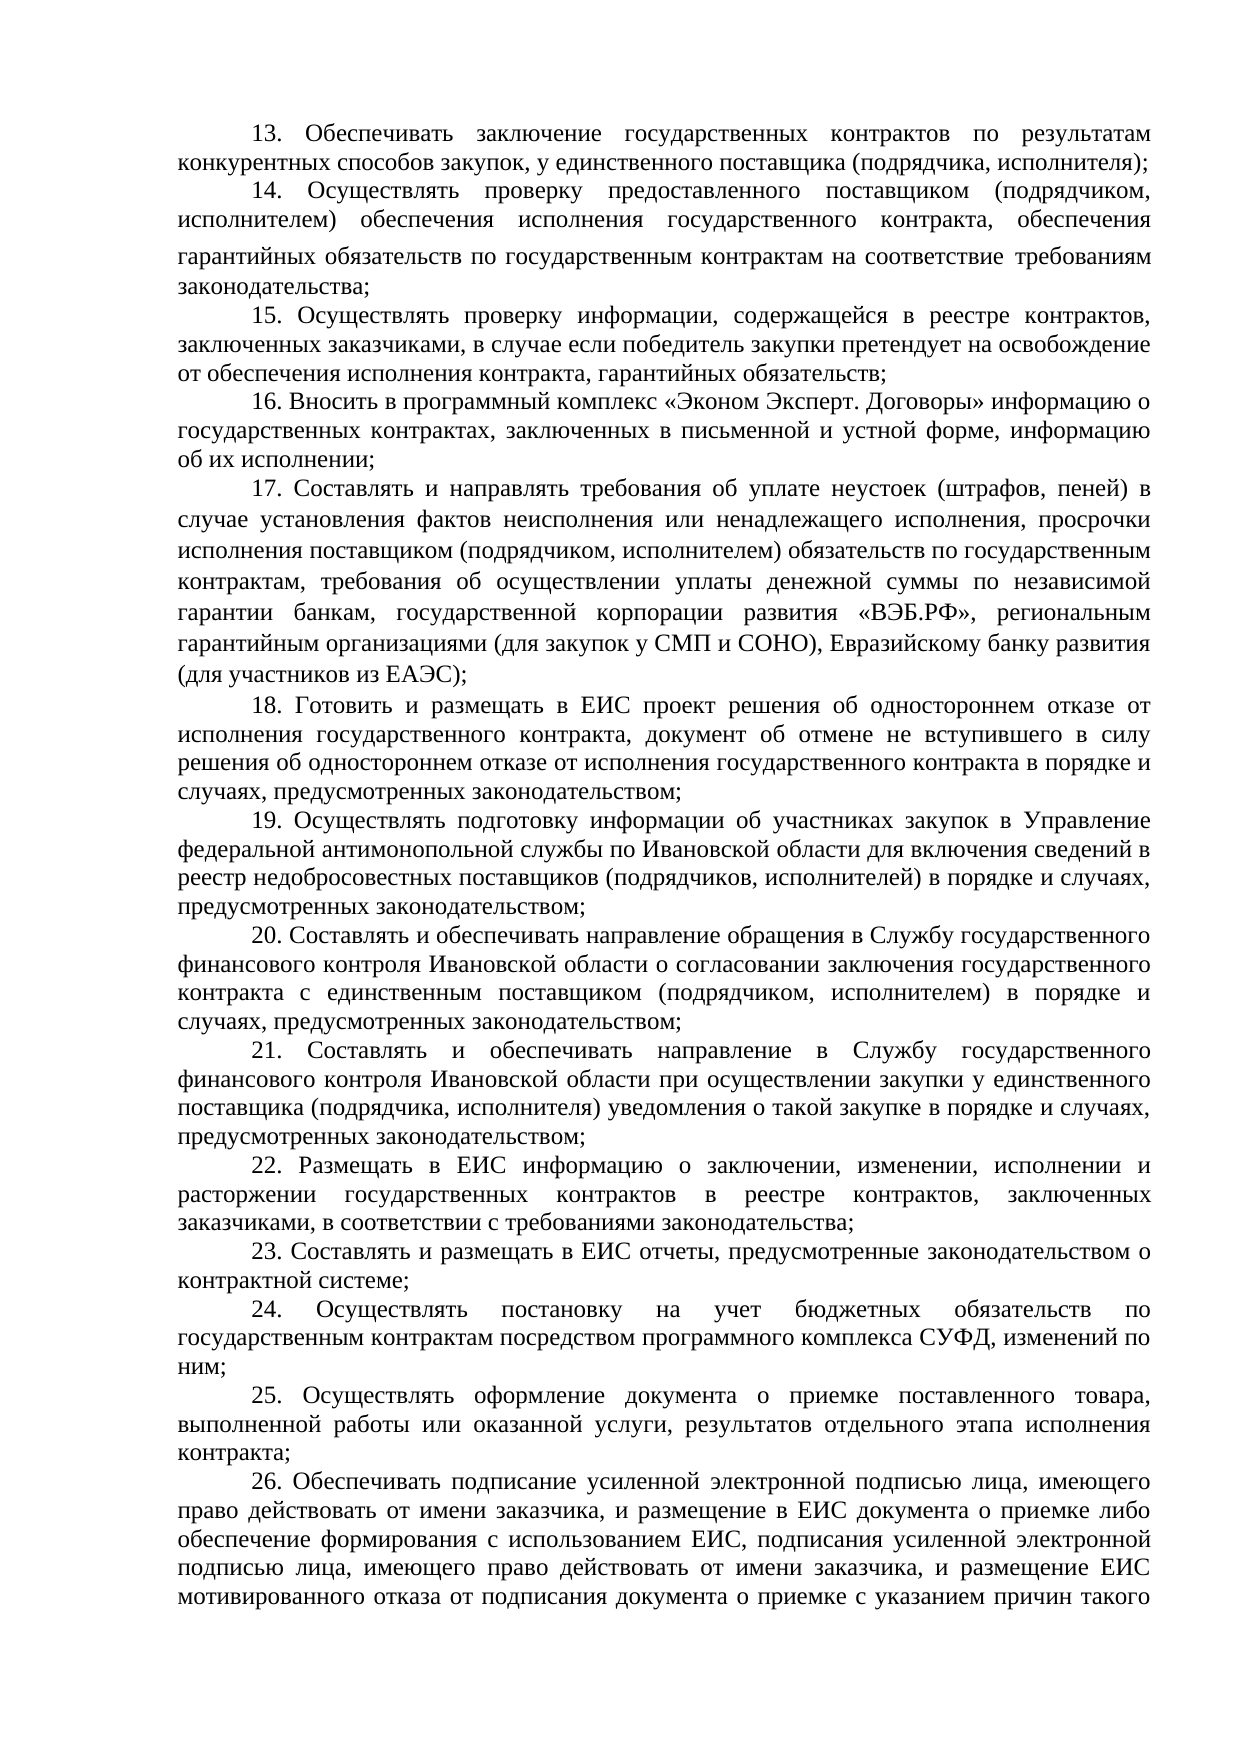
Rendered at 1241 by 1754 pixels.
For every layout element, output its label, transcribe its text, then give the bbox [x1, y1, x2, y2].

text 20. Составлять и обеспечивать направление обращения в Службу государственного финансового контроля Ивановской области о согласовании заключения государственного контракта с единственным поставщиком (подрядчиком, исполнителем) в порядке и случаях, предусмотренных законодательством; [177, 920, 1152, 1035]
text 22. Размещать в ЕИС информацию о заключении, изменении, исполнении и расторжении государственных контрактов в реестре контрактов, заключенных заказчиками, в соответствии с требованиями законодательства; [177, 1150, 1152, 1236]
text 23. Составлять и размещать в ЕИС отчеты, предусмотренные законодательством о контрактной системе; [177, 1236, 1152, 1294]
text 14. Осуществлять проверку предоставленного поставщиком (подрядчиком, исполнителем) обеспечения исполнения государственного контракта, обеспечения гарантийных обязательств по государственным контрактам на соответствие требованиям законодательства; [177, 176, 1152, 300]
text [177, 1466, 1152, 1610]
text 24. Осуществлять постановку на учет бюджетных обязательств по государственным контрактам посредством программного комплекса СУФД, изменений по ним; [177, 1294, 1152, 1380]
text 21. Составлять и обеспечивать направление в Службу государственного финансового контроля Ивановской области при осуществлении закупки у единственного поставщика (подрядчика, исполнителя) уведомления о такой закупке в порядке и случаях, предусмотренных законодательством; [177, 1035, 1152, 1150]
text 17. Составлять и направлять требования об уплате неустоек (штрафов, пеней) в случае установления фактов неисполнения или ненадлежащего исполнения, просрочки исполнения поставщиком (подрядчиком, исполнителем) обязательств по государственным контрактам, требования об осуществлении уплаты денежной суммы по независимой гарантии банкам, государственной корпорации развития «ВЭБ.РФ», региональным гарантийным организациями (для закупок у СМП и СОНО), Евразийскому банку развития (для участников из ЕАЭС); [177, 473, 1152, 688]
text 18. Готовить и размещать в ЕИС проект решения об одностороннем отказе от исполнения государственного контракта, документ об отмене не вступившего в силу решения об одностороннем отказе от исполнения государственного контракта в порядке и случаях, предусмотренных законодательством; [177, 690, 1152, 805]
text 15. Осуществлять проверку информации, содержащейся в реестре контрактов, заключенных заказчиками, в случае если победитель закупки претендует на освобождение от обеспечения исполнения контракта, гарантийных обязательств; [177, 300, 1152, 386]
text 16. Вносить в программный комплекс «Эконом Эксперт. Договоры» информацию о государственных контрактах, заключенных в письменной и устной форме, информацию об их исполнении; [177, 386, 1152, 473]
text 25. Осуществлять оформление документа о приемке поставленного товара, выполненной работы или оказанной услуги, результатов отдельного этапа исполнения контракта; [177, 1380, 1152, 1466]
text 19. Осуществлять подготовку информации об участниках закупок в Управление федеральной антимонопольной службы по Ивановской области для включения сведений в реестр недобросовестных поставщиков (подрядчиков, исполнителей) в порядке и случаях, предусмотренных законодательством; [177, 805, 1152, 920]
text 13. Обеспечивать заключение государственных контрактов по результатам конкурентных способов закупок, у единственного поставщика (подрядчика, исполнителя); [177, 118, 1152, 176]
